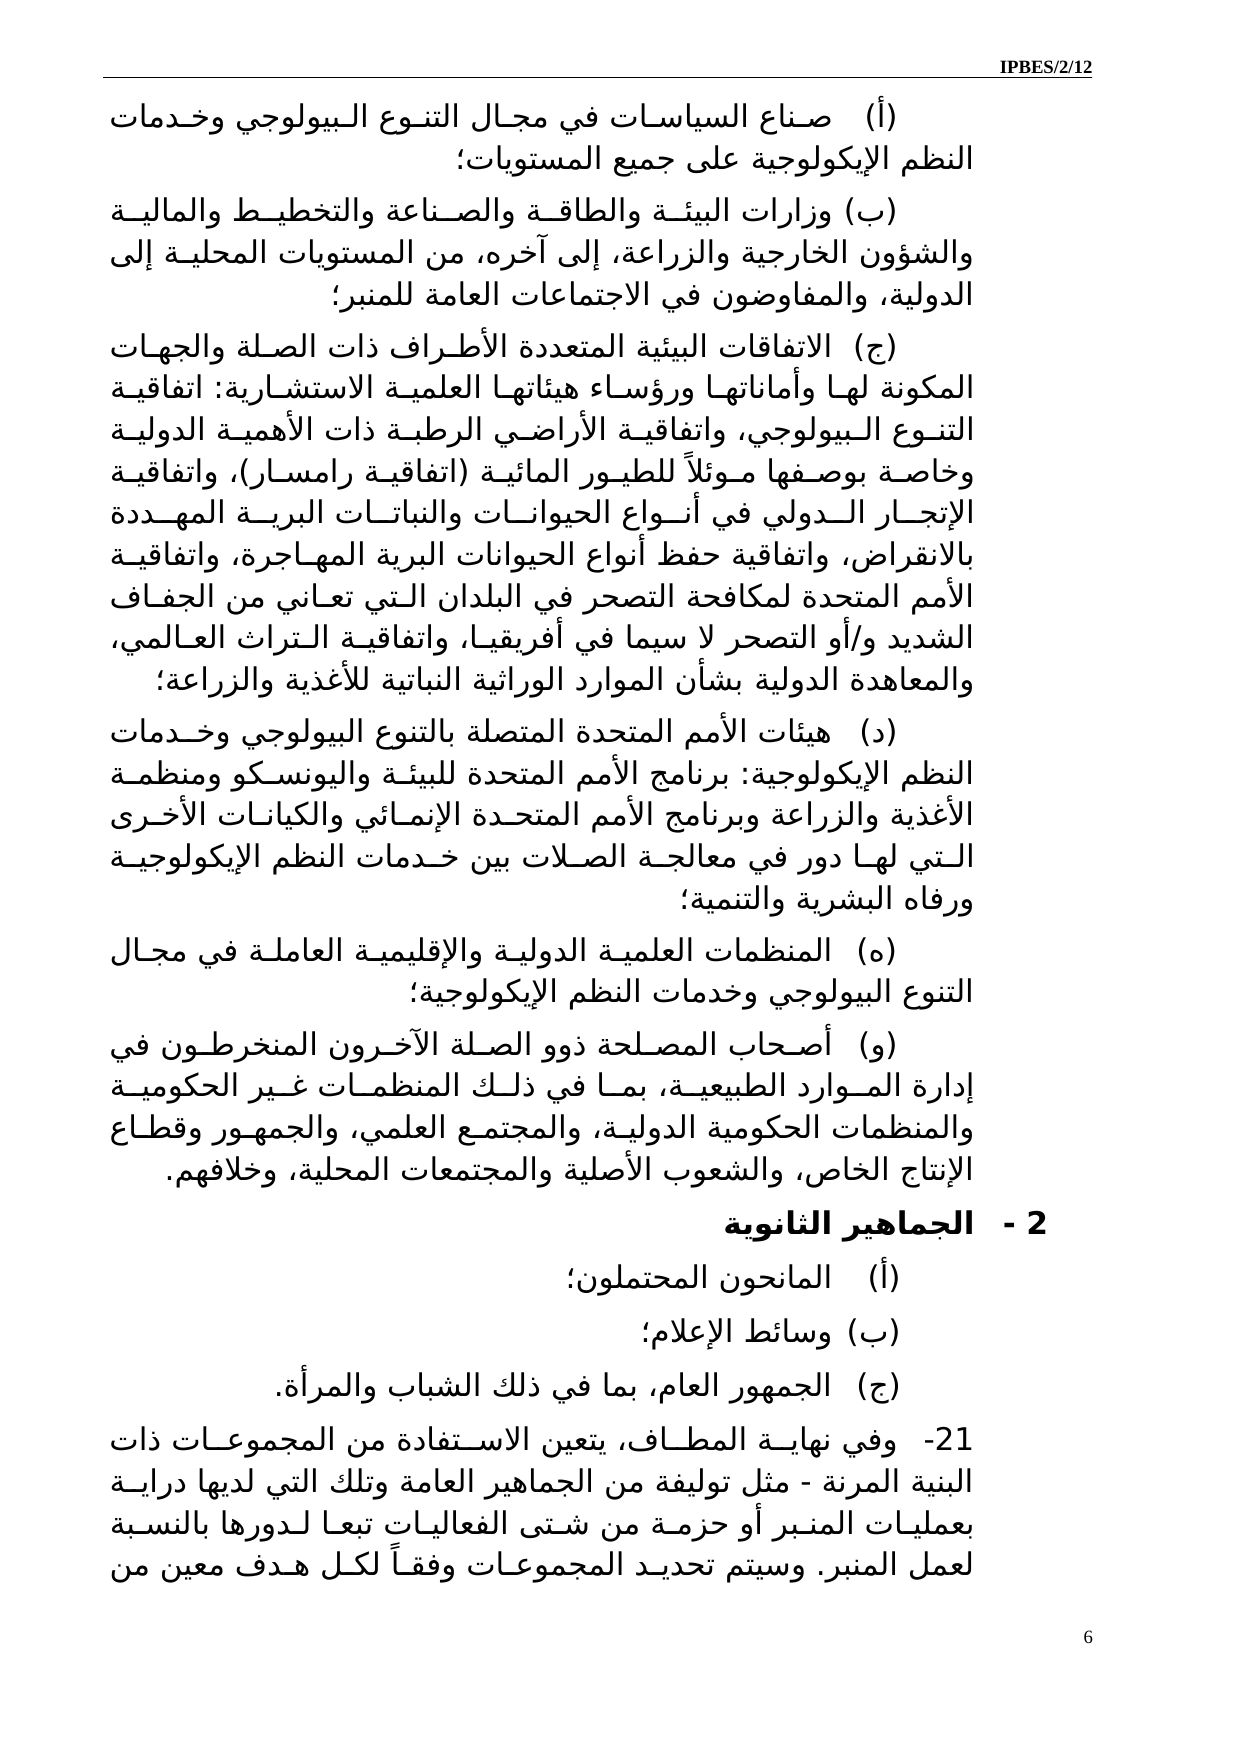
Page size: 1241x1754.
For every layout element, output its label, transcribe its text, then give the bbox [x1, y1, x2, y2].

text (ب) وسائط الإعلام؛ [109, 1309, 974, 1351]
text (أ) صناع السياسات في مجال التنوع البيولوجي وخدمات النظم الإيكولوجية على جميع المستويات؛ [109, 94, 974, 178]
text (و) أصحاب المصلحة ذوو الصلة الآخرون المنخرطون في إدارة الموارد الطبيعية، بما في ذلك المنظمات غير الحكومية والمنظمات الحكومية الدولية، والمجتمع العلمي، والجمهور وقطاع الإنتاج الخاص، والشعوب الأصلية والمجتمعات المحلية، وخلافهم. [109, 1022, 974, 1188]
text (أ) المانحون المحتملون؛ [109, 1255, 974, 1297]
text (ج) الجمهور العام، بما في ذلك الشباب والمرأة. [109, 1363, 974, 1405]
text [109, 1417, 974, 1584]
text 2 - الجماهير الثانوية [109, 1201, 1048, 1242]
text (ب) وزارات البيئة والطاقة والصناعة والتخطيط والمالية والشؤون الخارجية والزراعة، إلى آخره، من المستويات المحلية إلى الدولية، والمفاوضون في الاجتماعات العامة للمنبر؛ [109, 188, 974, 313]
text (د) هيئات الأمم المتحدة المتصلة بالتنوع البيولوجي وخدمات النظم الإيكولوجية: برنامج الأمم المتحدة للبيئة واليونسكو ومنظمة الأغذية والزراعة وبرنامج الأمم المتحدة الإنمائي والكيانات الأخرى التي لها دور في معالجة الصلات بين خدمات النظم الإيكولوجية ورفاه البشرية والتنمية؛ [109, 709, 974, 917]
text (ج) الاتفاقات البيئية المتعددة الأطراف ذات الصلة والجهات المكونة لها وأماناتها ورؤساء هيئاتها العلمية الاستشارية: اتفاقية التنوع البيولوجي، واتفاقية الأراضي الرطبة ذات الأهمية الدولية وخاصة بوصفها موئلاً للطيور المائية (اتفاقية رامسار)، واتفاقية الإتجار الدولي في أنواع الحيوانات والنباتات البرية المهددة بالانقراض، واتفاقية حفظ أنواع الحيوانات البرية المهاجرة، واتفاقية الأمم المتحدة لمكافحة التصحر في البلدان التي تعاني من الجفاف الشديد و/أو التصحر لا سيما في أفريقيا، واتفاقية التراث العالمي، والمعاهدة الدولية بشأن الموارد الوراثية النباتية للأغذية والزراعة؛ [109, 324, 974, 699]
text (ه) المنظمات العلمية الدولية والإقليمية العاملة في مجال التنوع البيولوجي وخدمات النظم الإيكولوجية؛ [109, 928, 974, 1011]
